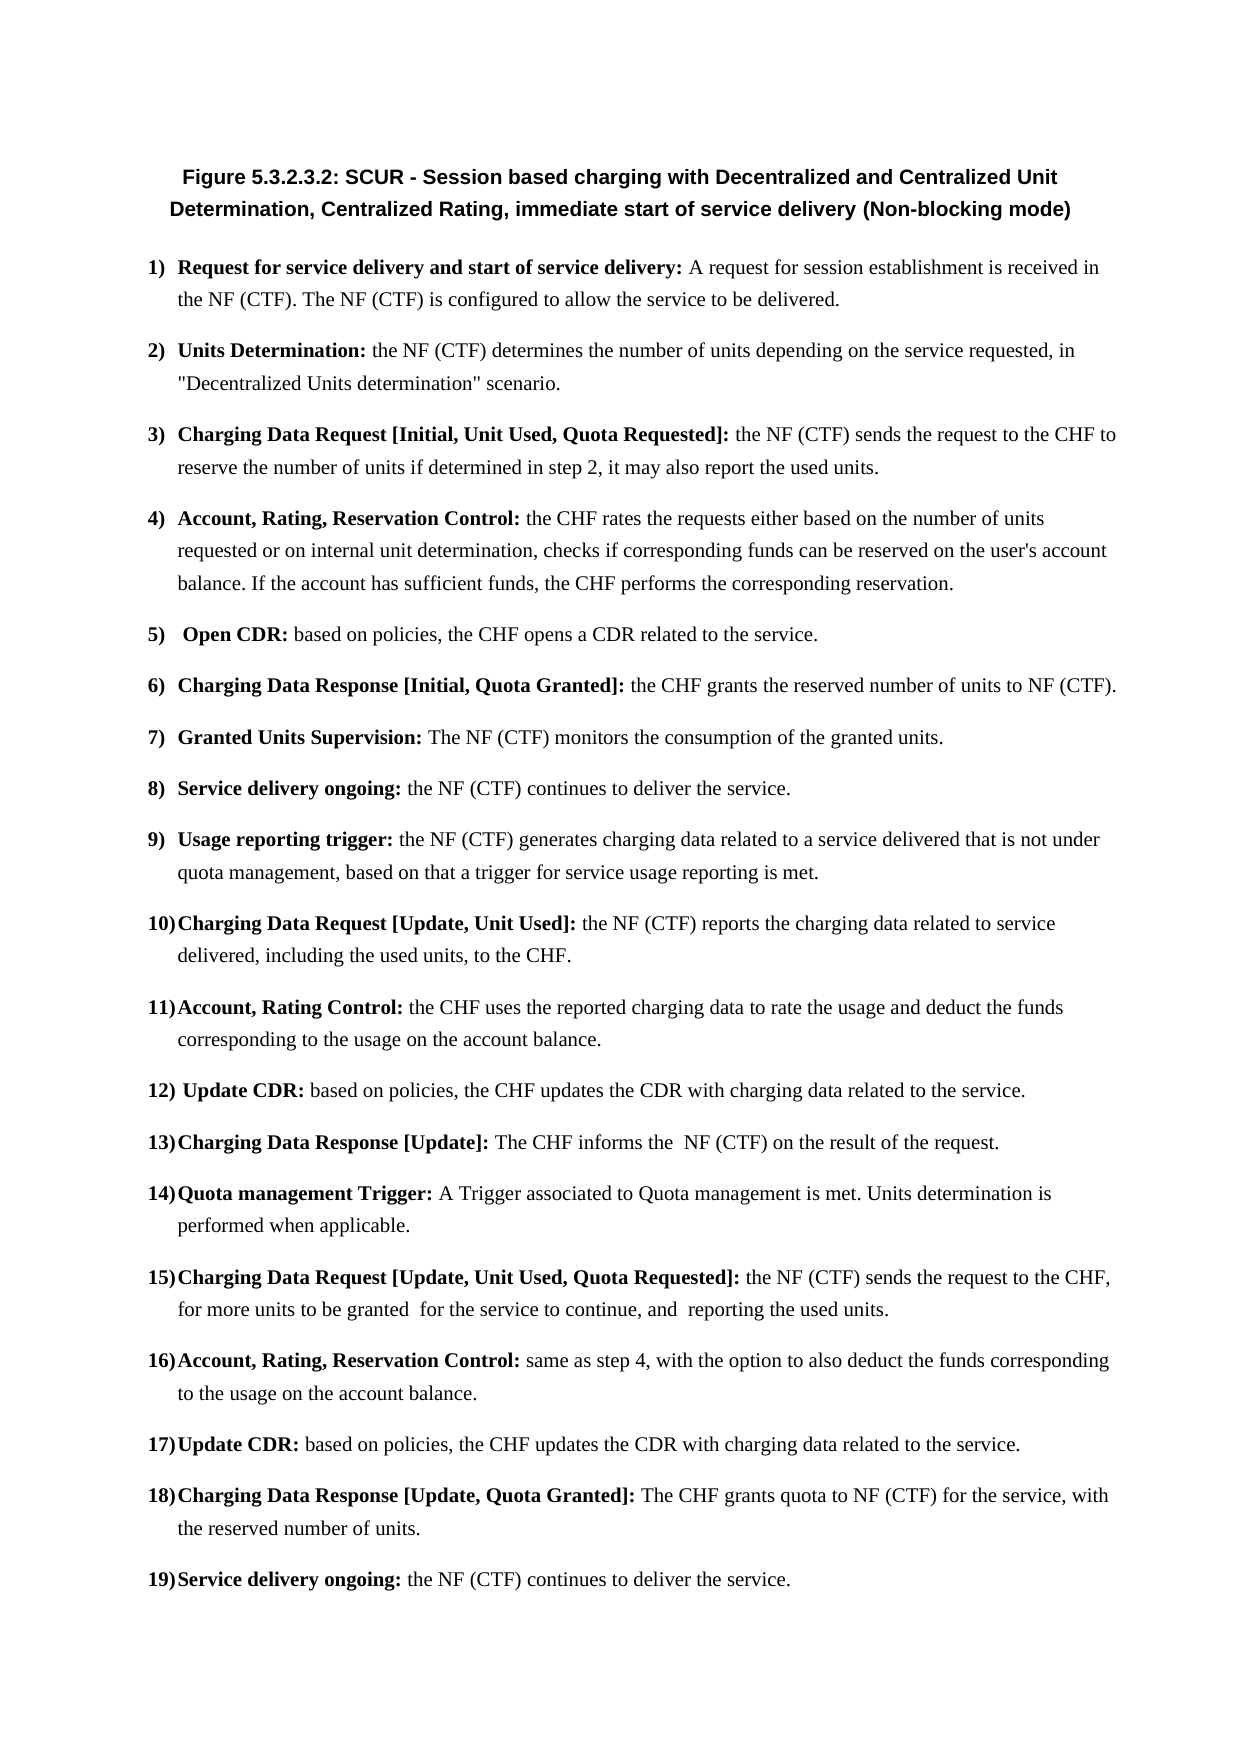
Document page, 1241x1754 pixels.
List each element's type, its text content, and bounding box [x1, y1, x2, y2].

text 3) Charging Data Request [Initial, Unit Used, Quota Requested]: the NF (CTF) sends the request to the CHF to reserve the number of units if determined in step 2, it may also report the used units. [148, 418, 1122, 483]
text 13) Charging Data Response [Update]: The CHF informs the NF (CTF) on the result of the request. [148, 1126, 1122, 1158]
text 12) Update CDR: based on policies, the CHF updates the CDR with charging data related to the service. [148, 1074, 1122, 1107]
text 4) Account, Rating, Reservation Control: the CHF rates the requests either based on the number of units requested or on internal unit determination, checks if corresponding funds can be reserved on the user's account balance. If the account has sufficient funds, the CHF performs the corresponding reservation. [148, 502, 1122, 599]
text 8) Service delivery ongoing: the NF (CTF) continues to deliver the service. [148, 772, 1122, 804]
text 6) Charging Data Response [Initial, Quota Granted]: the CHF grants the reserved number of units to NF (CTF). [148, 669, 1122, 702]
text 16) Account, Rating, Reservation Control: same as step 4, with the option to also deduct the funds corresponding to the usage on the account balance. [148, 1344, 1122, 1409]
text 17) Update CDR: based on policies, the CHF updates the CDR with charging data related to the service. [148, 1428, 1122, 1461]
text 9) Usage reporting trigger: the NF (CTF) generates charging data related to a service delivered that is not under quota management, based on that a trigger for service usage reporting is met. [148, 823, 1122, 888]
text 19) Service delivery ongoing: the NF (CTF) continues to deliver the service. [148, 1563, 1122, 1596]
text 11) Account, Rating Control: the CHF uses the reported charging data to rate the usage and deduct the funds corresponding to the usage on the account balance. [148, 991, 1122, 1056]
text 7) Granted Units Supervision: The NF (CTF) monitors the consumption of the granted units. [148, 721, 1122, 753]
text 15) Charging Data Request [Update, Unit Used, Quota Requested]: the NF (CTF) sends the request to the CHF, for more units to be granted for the service to continue, and reporting the used units. [148, 1261, 1122, 1326]
text 2) Units Determination: the NF (CTF) determines the number of units depending on the service requested, in "Decentralized Units determination" scenario. [148, 334, 1122, 399]
text 1) Request for service delivery and start of service delivery: A request for session establishment is received in the NF (CTF). The NF (CTF) is configured to allow the service to be delivered. [148, 251, 1122, 316]
text 10) Charging Data Request [Update, Unit Used]: the NF (CTF) reports the charging data related to service delivered, including the used units, to the CHF. [148, 907, 1122, 972]
text 14) Quota management Trigger: A Trigger associated to Quota management is met. Units determination is performed when applicable. [148, 1177, 1122, 1242]
text 5) Open CDR: based on policies, the CHF opens a CDR related to the service. [148, 618, 1122, 651]
text Figure 5.3.2.3.2: SCUR - Session based charging with Decentralized and Centralized Unit Determination, Centralized Rating, immediate start of service delivery (Non-blocking mode) [118, 161, 1122, 226]
text 18) Charging Data Response [Update, Quota Granted]: The CHF grants quota to NF (CTF) for the service, with the reserved number of units. [148, 1479, 1122, 1544]
